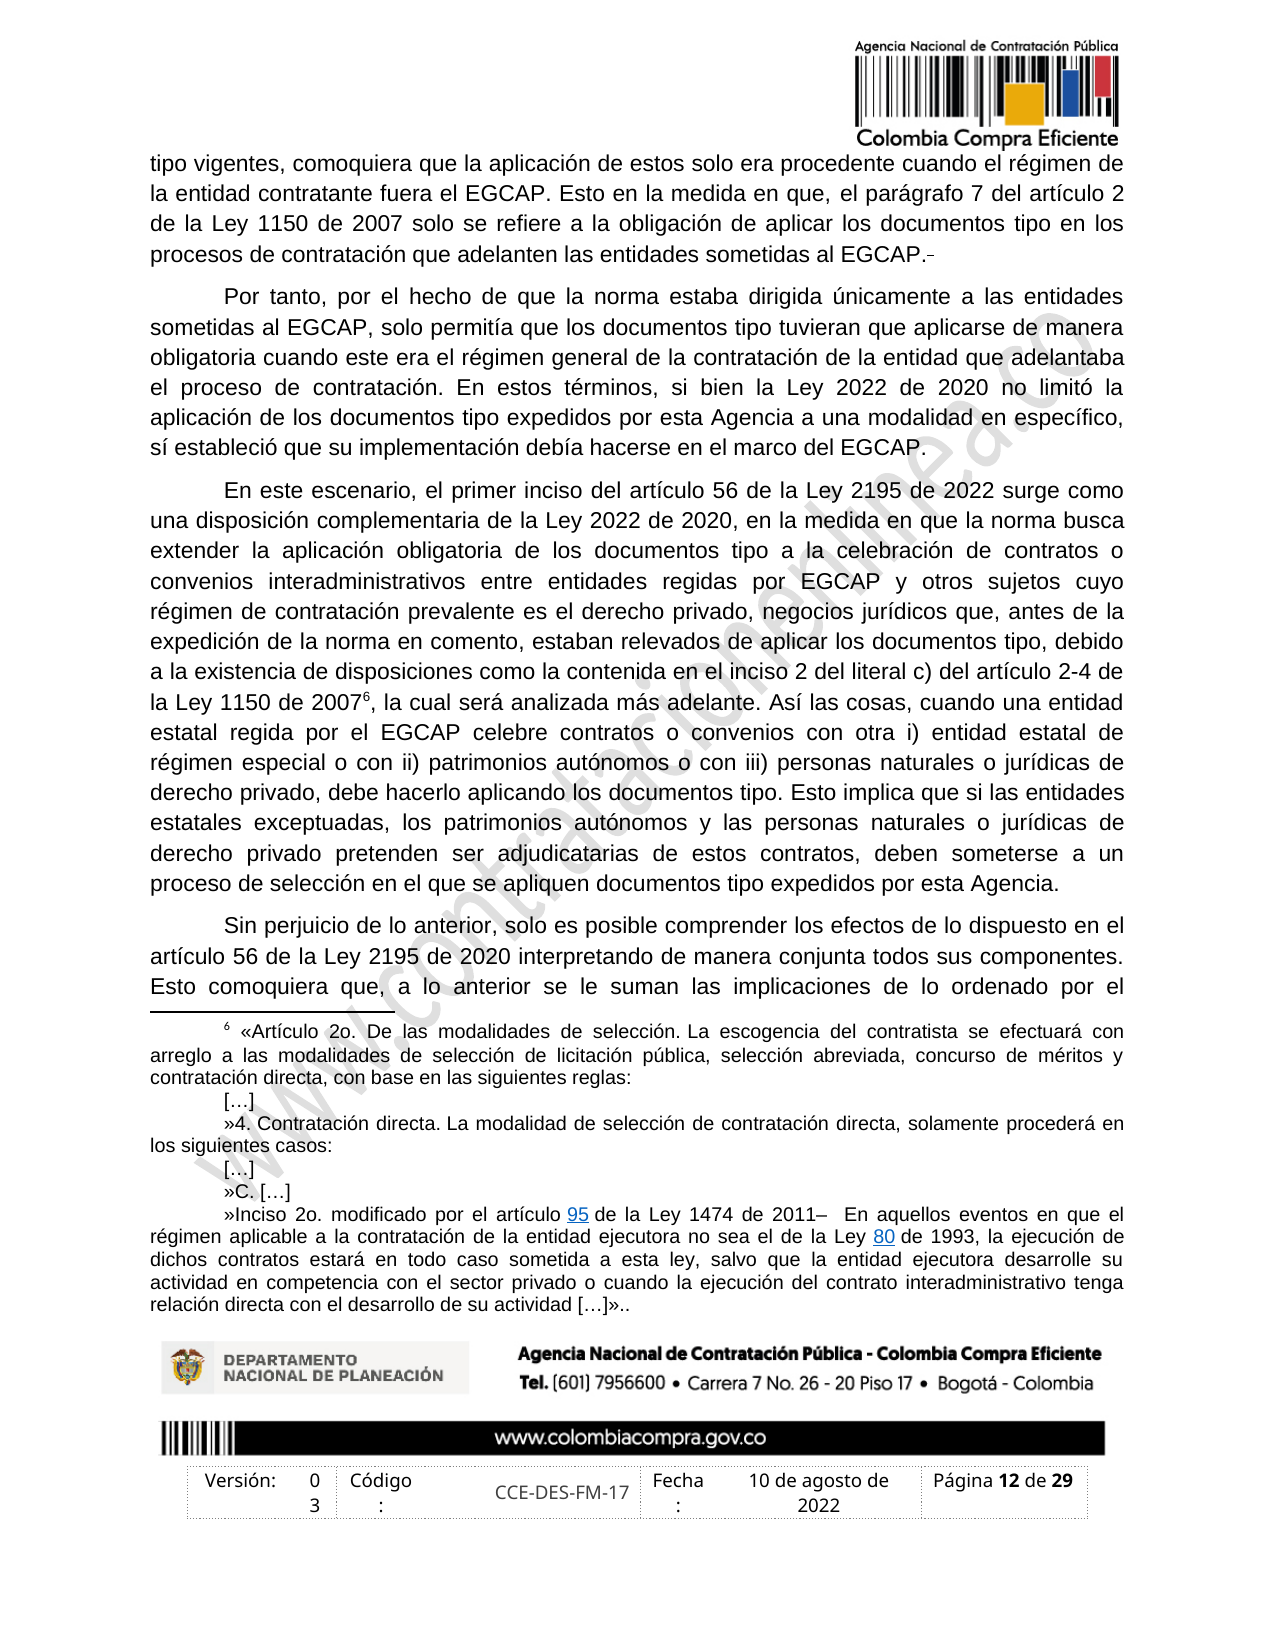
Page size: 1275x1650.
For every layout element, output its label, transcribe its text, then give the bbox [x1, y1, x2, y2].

text Sin perjuicio de lo anterior, solo es posible comprender los efectos de lo dispuesto en el artículo 56 de la Ley 2195 de 2020 interpretando de manera conjunta todos sus componentes. Esto comoquiera que, a lo anterior se le suman las implicaciones de lo ordenado por el segundo inciso de la norma, en referencia a los procedimientos de selección y contratos que deban celebrarse en desarrollo de los negocios jurídicos a los que se refiere el primer inciso, en los que, además de la aplicación de los documentos tipo, se dispone la aplicación del EGCAP. [150, 912, 1125, 999]
text Por tanto, por el hecho de que la norma estaba dirigida únicamente a las entidades sometidas al EGCAP, solo permitía que los documentos tipo tuvieran que aplicarse de manera obligatoria cuando este era el régimen general de la contratación de la entidad que adelantaba el proceso de contratación. En estos términos, si bien la Ley 2022 de 2020 no limitó la aplicación de los documentos tipo expedidos por esta Agencia a una modalidad en específico, sí estableció que su implementación debía hacerse en el marco del EGCAP. [150, 283, 1125, 461]
text En este escenario, el primer inciso del artículo 56 de la Ley 2195 de 2022 surge como una disposición complementaria de la Ley 2022 de 2020, en la medida en que la norma busca extender la aplicación obligatoria de los documentos tipo a la celebración de contratos o convenios interadministrativos entre entidades regidas por EGCAP y otros sujetos cuyo régimen de contratación prevalente es el derecho privado, negocios jurídicos que, antes de la expedición de la norma en comento, estaban relevados de aplicar los documentos tipo, debido a la existencia de disposiciones como la contenida en el inciso 2 del literal c) del artículo 2-4 de la Ley 1150 de 2007, la cual será analizada más adelante. Así las cosas, cuando una entidad estatal regida por el EGCAP celebre contratos o convenios con otra i) entidad estatal de régimen especial o con ii) patrimonios autónomos o con iii) personas naturales o jurídicas de derecho privado, debe hacerlo aplicando los documentos tipo. Esto implica que si las entidades estatales exceptuadas, los patrimonios autónomos y las personas naturales o jurídicas de derecho privado pretenden ser adjudicatarias de estos contratos, deben someterse a un proceso de selección en el que se apliquen documentos tipo expedidos por esta Agencia. [150, 477, 1125, 896]
picture [848, 35, 1125, 150]
picture [150, 1316, 1116, 1466]
